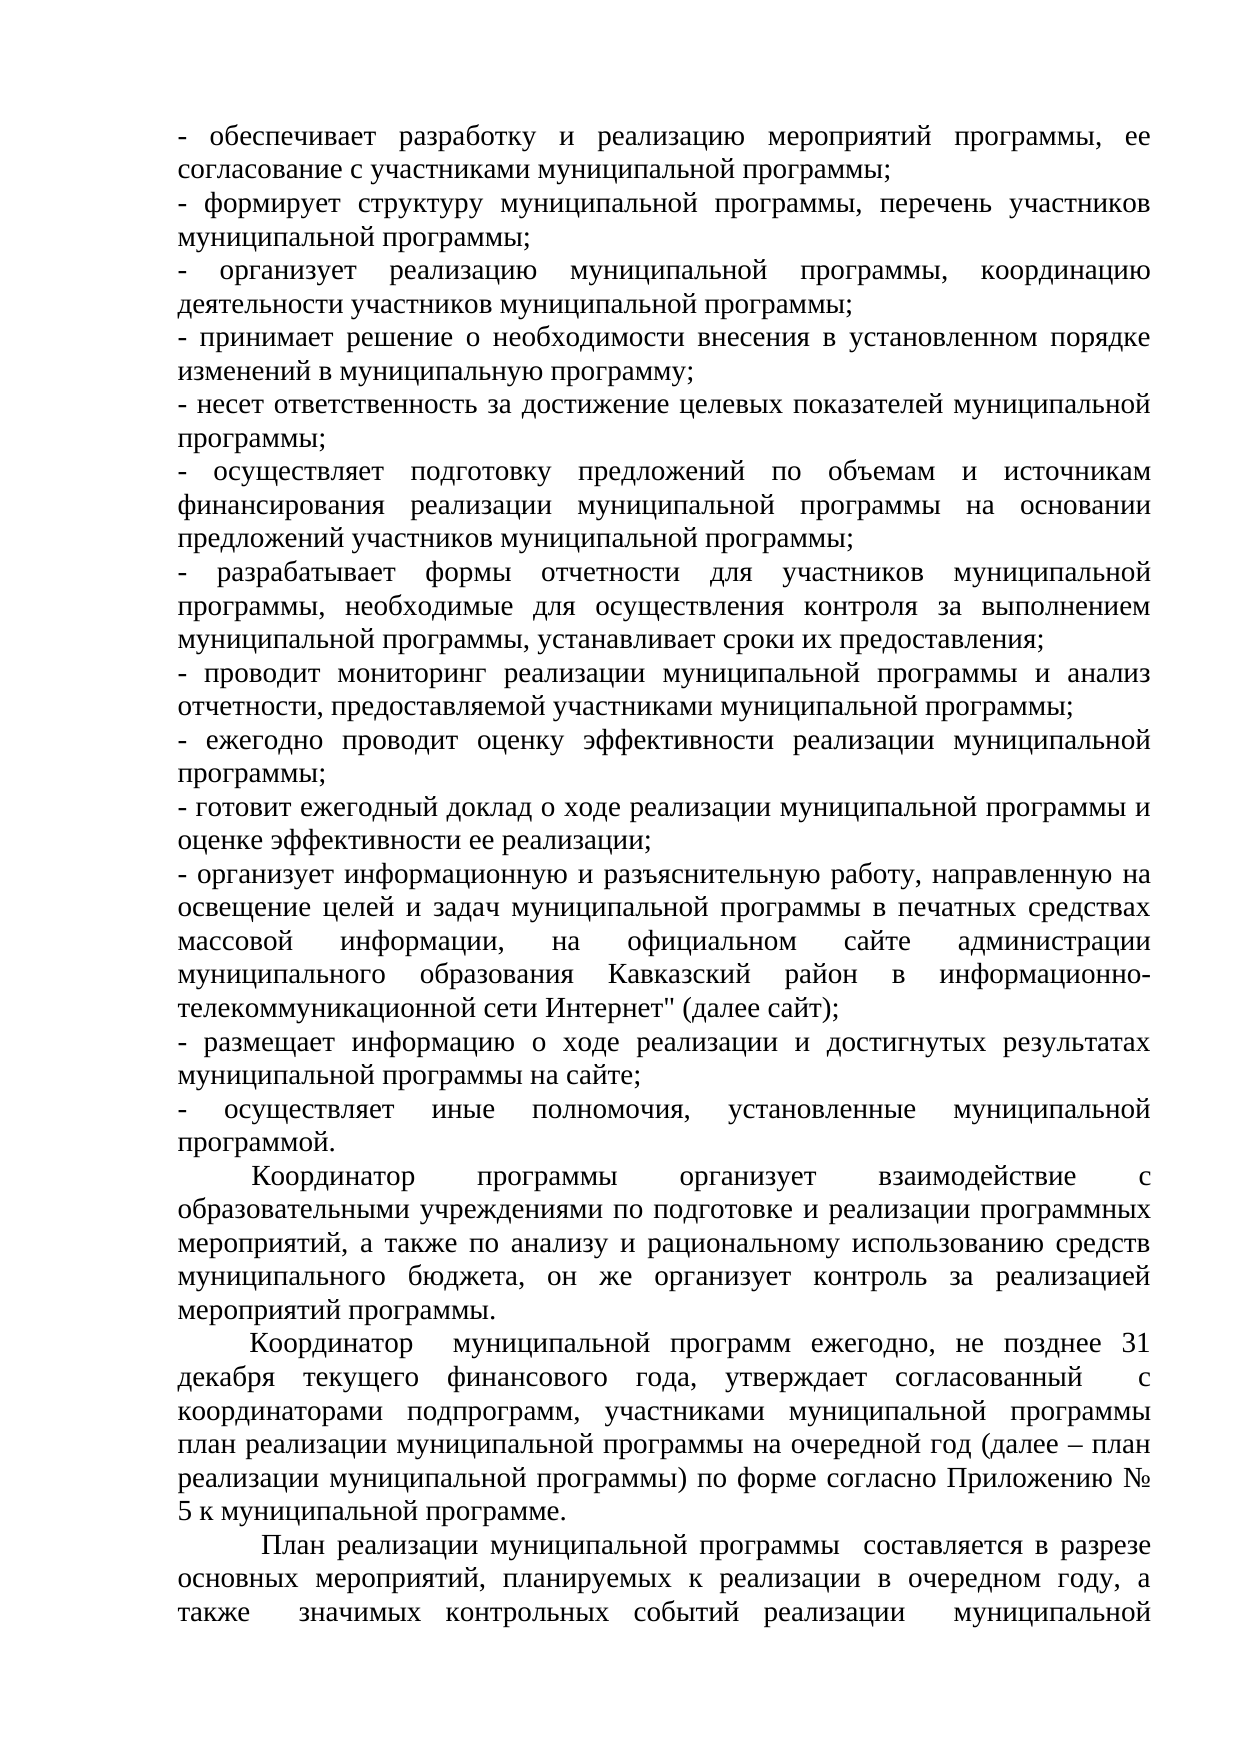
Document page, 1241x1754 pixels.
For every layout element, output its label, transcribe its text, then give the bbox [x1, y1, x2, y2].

text - формирует структуру муниципальной программы, перечень участников муниципальной программы; [177, 185, 1152, 252]
text - организует информационную и разъяснительную работу, направленную на освещение целей и задач муниципальной программы в печатных средствах массовой информации, на официальном сайте администрации муниципального образования Кавказский район в информационно-телекоммуникационной сети Интернет" (далее сайт); [177, 856, 1152, 1024]
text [177, 1527, 1152, 1627]
text - проводит мониторинг реализации муниципальной программы и анализ отчетности, предоставляемой участниками муниципальной программы; [177, 655, 1152, 722]
text - осуществляет иные полномочия, установленные муниципальной программой. [177, 1091, 1152, 1158]
text - принимает решение о необходимости внесения в установленном порядке изменений в муниципальную программу; [177, 319, 1152, 386]
text - организует реализацию муниципальной программы, координацию деятельности участников муниципальной программы; [177, 252, 1152, 319]
text Координатор муниципальной программ ежегодно, не позднее 31 декабря текущего финансового года, утверждает согласованный с координаторами подпрограмм, участниками муниципальной программы план реализации муниципальной программы на очередной год (далее – план реализации муниципальной программы) по форме согласно Приложению № 5 к муниципальной программе. [177, 1326, 1152, 1527]
text - обеспечивает разработку и реализацию мероприятий программы, ее согласование с участниками муниципальной программы; [177, 118, 1152, 185]
text - разрабатывает формы отчетности для участников муниципальной программы, необходимые для осуществления контроля за выполнением муниципальной программы, устанавливает сроки их предоставления; [177, 554, 1152, 655]
text Координатор программы организует взаимодействие с образовательными учреждениями по подготовке и реализации программных мероприятий, а также по анализу и рациональному использованию средств муниципального бюджета, он же организует контроль за реализацией мероприятий программы. [177, 1158, 1152, 1326]
text - готовит ежегодный доклад о ходе реализации муниципальной программы и оценке эффективности ее реализации; [177, 789, 1152, 856]
text - осуществляет подготовку предложений по объемам и источникам финансирования реализации муниципальной программы на основании предложений участников муниципальной программы; [177, 453, 1152, 554]
text - несет ответственность за достижение целевых показателей муниципальной программы; [177, 386, 1152, 453]
text - размещает информацию о ходе реализации и достигнутых результатах муниципальной программы на сайте; [177, 1024, 1152, 1091]
text - ежегодно проводит оценку эффективности реализации муниципальной программы; [177, 722, 1152, 789]
